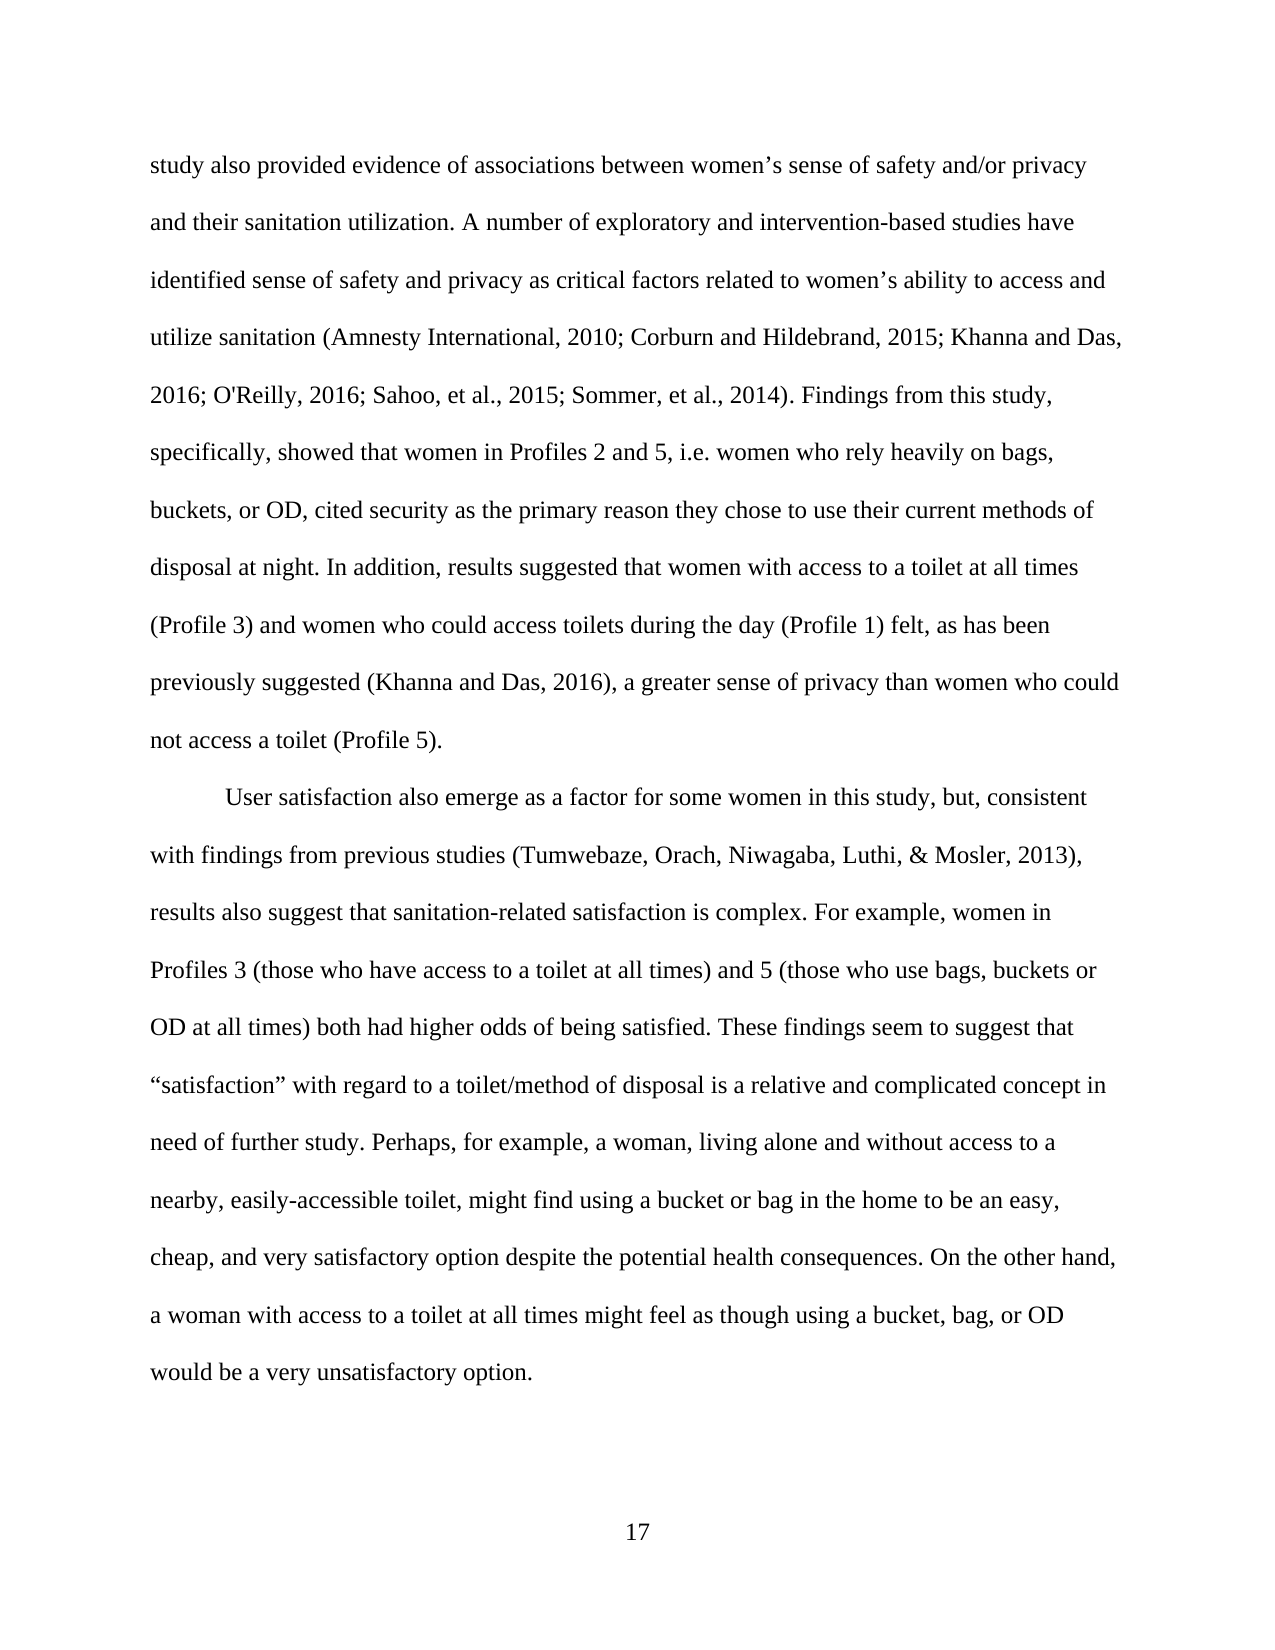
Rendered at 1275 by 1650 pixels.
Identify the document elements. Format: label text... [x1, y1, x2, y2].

text User satisfaction also emerge as a factor for some women in this study, but, consistent with findings from previous studies (Tumwebaze, Orach, Niwagaba, Luthi, & Mosler, 2013), results also suggest that sanitation-related satisfaction is complex. For example, women in Profiles 3 (those who have access to a toilet at all times) and 5 (those who use bags, buckets or OD at all times) both had higher odds of being satisfied. These findings seem to suggest that “satisfaction” with regard to a toilet/method of disposal is a relative and complicated concept in need of further study. Perhaps, for example, a woman, living alone and without access to a nearby, easily-accessible toilet, might find using a bucket or bag in the home to be an easy, cheap, and very satisfactory option despite the potential health consequences. On the other hand, a woman with access to a toilet at all times might feel as though using a bucket, bag, or OD would be a very unsatisfactory option. [150, 782, 1125, 1386]
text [150, 150, 1125, 754]
